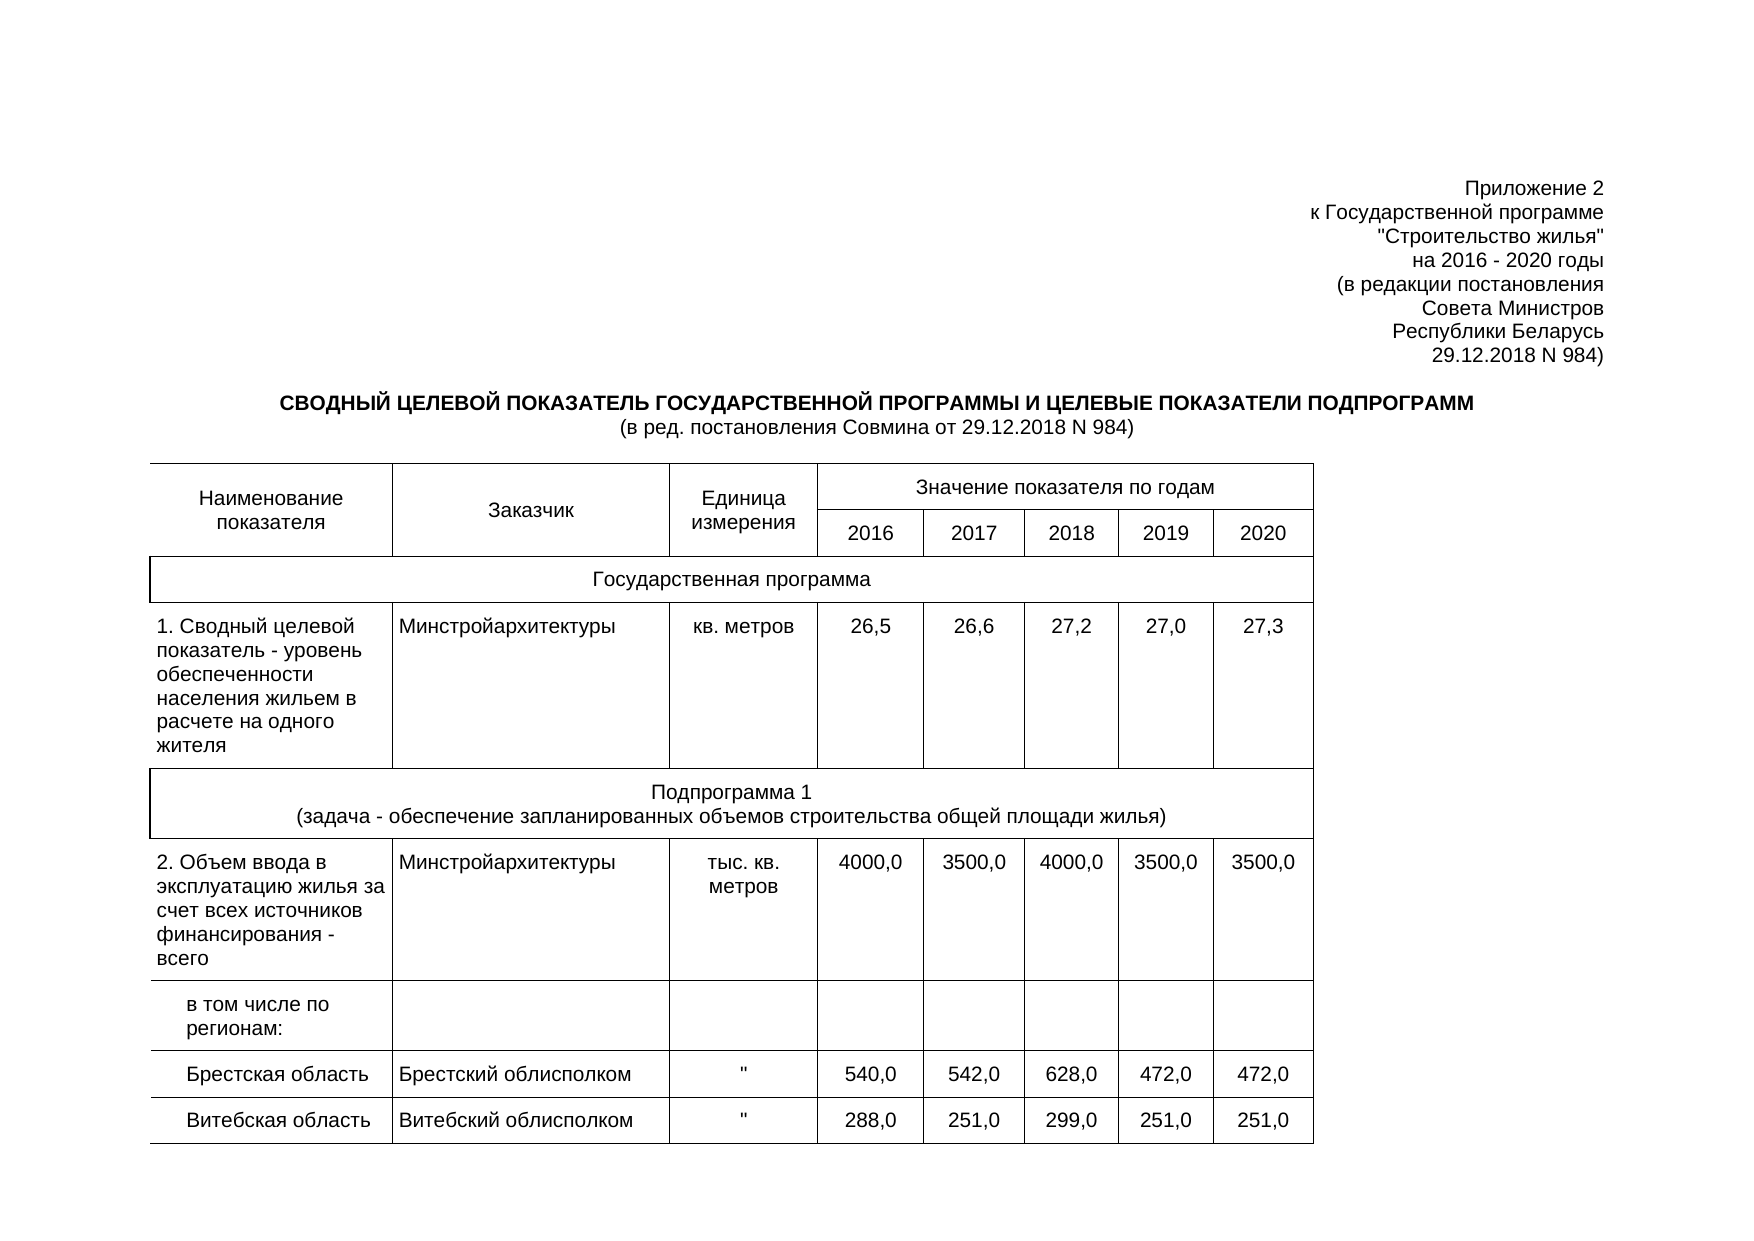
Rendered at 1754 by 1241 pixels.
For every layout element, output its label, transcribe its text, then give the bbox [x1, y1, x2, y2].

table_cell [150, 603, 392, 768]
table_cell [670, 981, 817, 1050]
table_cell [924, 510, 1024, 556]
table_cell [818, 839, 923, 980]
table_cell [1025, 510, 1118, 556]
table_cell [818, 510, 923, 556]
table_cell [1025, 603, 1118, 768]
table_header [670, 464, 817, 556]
text Республики Беларусь [150, 319, 1604, 343]
text на 2016 - 2020 годы [150, 247, 1604, 271]
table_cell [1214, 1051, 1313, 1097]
text "Строительство жилья" [150, 223, 1604, 247]
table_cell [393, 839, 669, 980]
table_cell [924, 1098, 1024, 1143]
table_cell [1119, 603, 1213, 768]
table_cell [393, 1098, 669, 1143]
list Приложение 2 [150, 176, 1604, 199]
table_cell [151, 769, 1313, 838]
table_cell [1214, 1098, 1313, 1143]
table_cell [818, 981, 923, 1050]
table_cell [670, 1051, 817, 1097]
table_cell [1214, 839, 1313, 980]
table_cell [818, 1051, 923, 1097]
text Совета Министров [150, 295, 1604, 319]
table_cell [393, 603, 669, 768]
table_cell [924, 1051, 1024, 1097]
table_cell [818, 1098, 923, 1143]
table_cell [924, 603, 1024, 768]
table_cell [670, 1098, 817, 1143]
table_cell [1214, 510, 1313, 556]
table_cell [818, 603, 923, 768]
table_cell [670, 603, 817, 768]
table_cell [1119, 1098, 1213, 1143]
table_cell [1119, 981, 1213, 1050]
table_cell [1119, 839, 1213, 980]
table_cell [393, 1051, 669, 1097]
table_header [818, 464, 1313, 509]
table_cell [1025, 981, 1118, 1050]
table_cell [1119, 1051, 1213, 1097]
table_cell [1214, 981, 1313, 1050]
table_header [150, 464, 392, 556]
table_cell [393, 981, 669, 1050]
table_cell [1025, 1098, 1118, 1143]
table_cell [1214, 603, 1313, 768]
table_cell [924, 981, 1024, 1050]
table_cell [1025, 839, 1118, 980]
text 29.12.2018 N 984) [150, 343, 1604, 367]
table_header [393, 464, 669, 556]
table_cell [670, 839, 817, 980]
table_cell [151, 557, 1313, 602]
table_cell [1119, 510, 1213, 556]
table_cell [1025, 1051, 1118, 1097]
text (в редакции постановления [150, 271, 1604, 295]
text к Государственной программе [150, 199, 1604, 223]
title СВОДНЫЙ ЦЕЛЕВОЙ ПОКАЗАТЕЛЬ ГОСУДАРСТВЕННОЙ ПРОГРАММЫ И ЦЕЛЕВЫЕ ПОКАЗАТЕЛИ ПОДПРОГРАММ [150, 391, 1604, 415]
text (в ред. постановления Совмина от 29.12.2018 N 984) [150, 415, 1604, 439]
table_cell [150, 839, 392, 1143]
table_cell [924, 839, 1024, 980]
